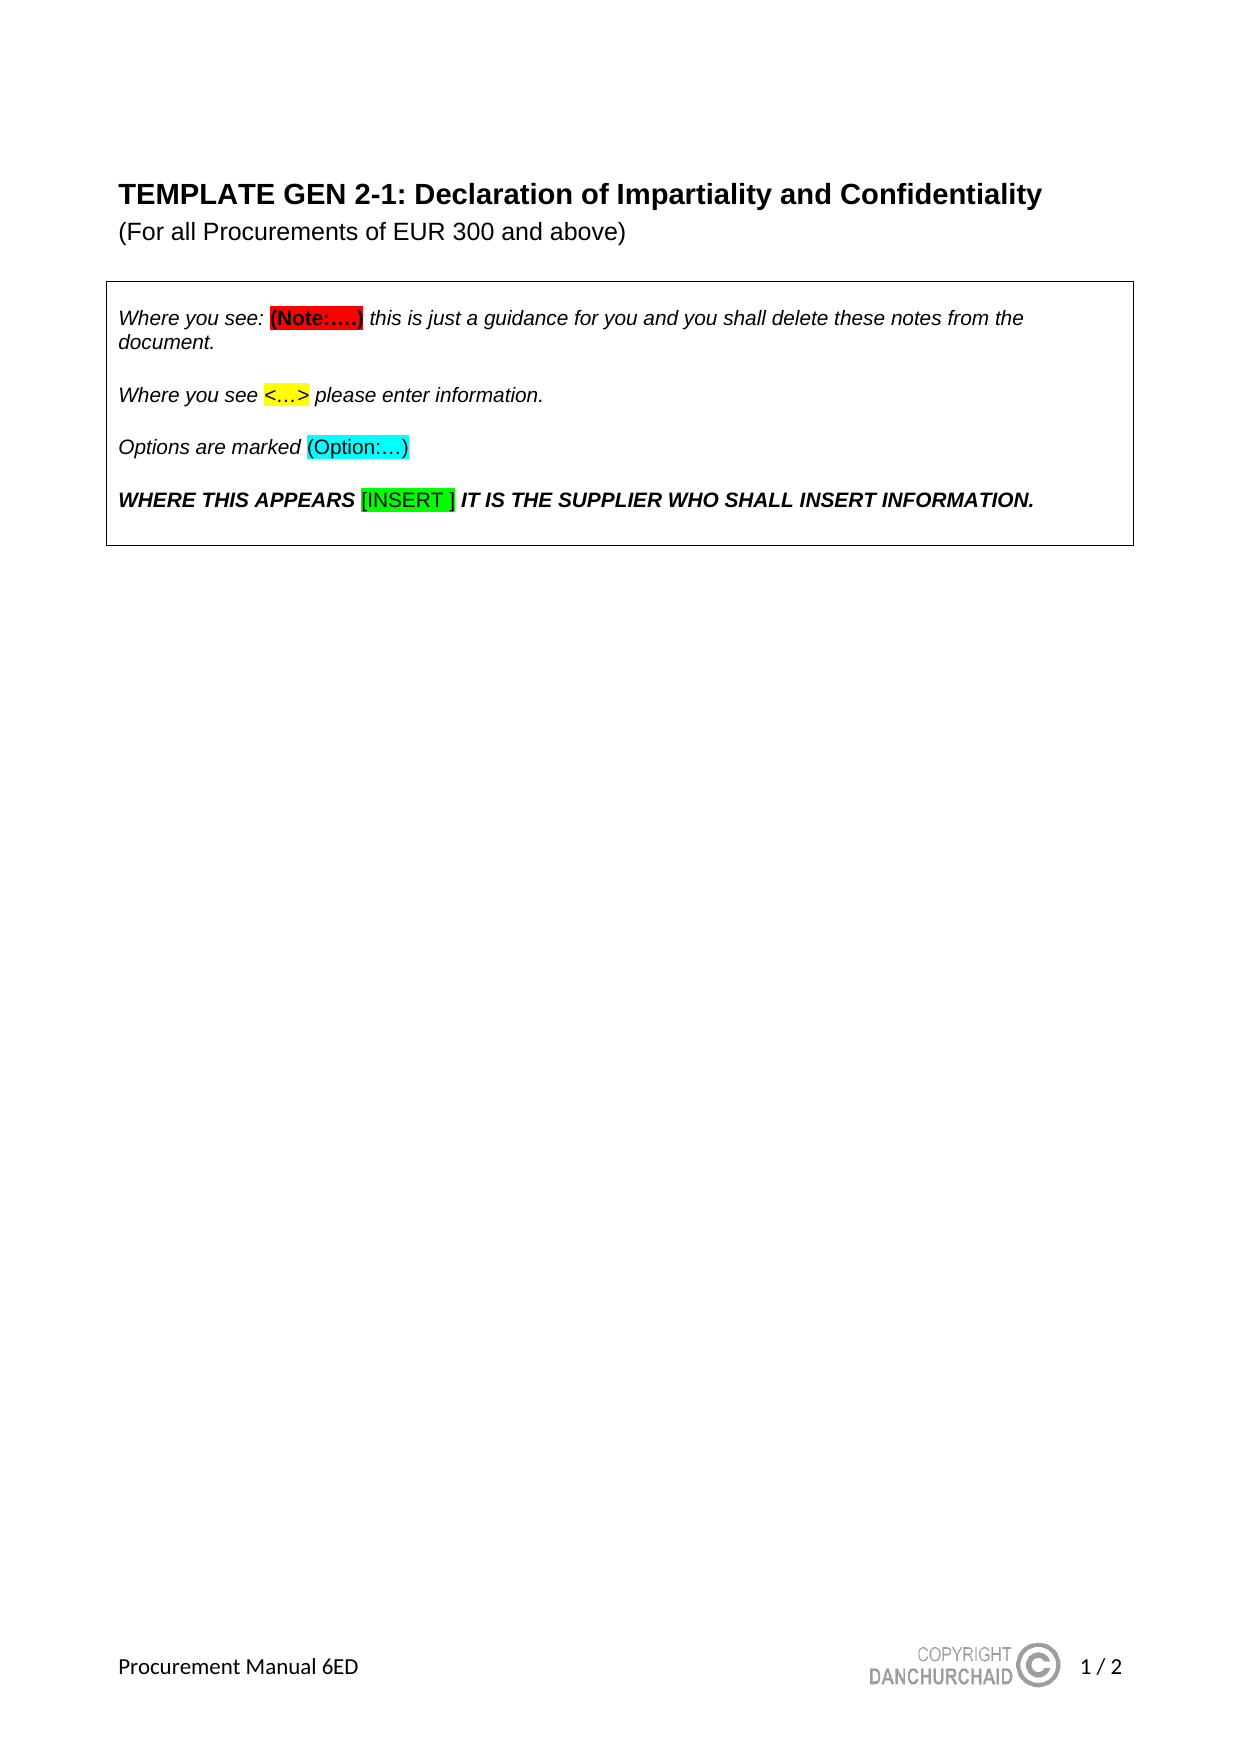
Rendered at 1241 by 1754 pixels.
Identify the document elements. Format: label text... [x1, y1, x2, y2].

text (For all Procurements of EUR 300 and above) [118, 217, 1122, 246]
picture [868, 1638, 1064, 1691]
table_header Where you see: (Note:….) this is just a guidance for you and you shall delete these notes from the document. Where you see <…> please enter information. Options are marked (Option:…) Where this appears [insert ] it is the supplier who shall insert information. [107, 282, 1133, 545]
text TEMPLATE GEN 2-1: Declaration of Impartiality and Confidentiality [118, 177, 1122, 211]
